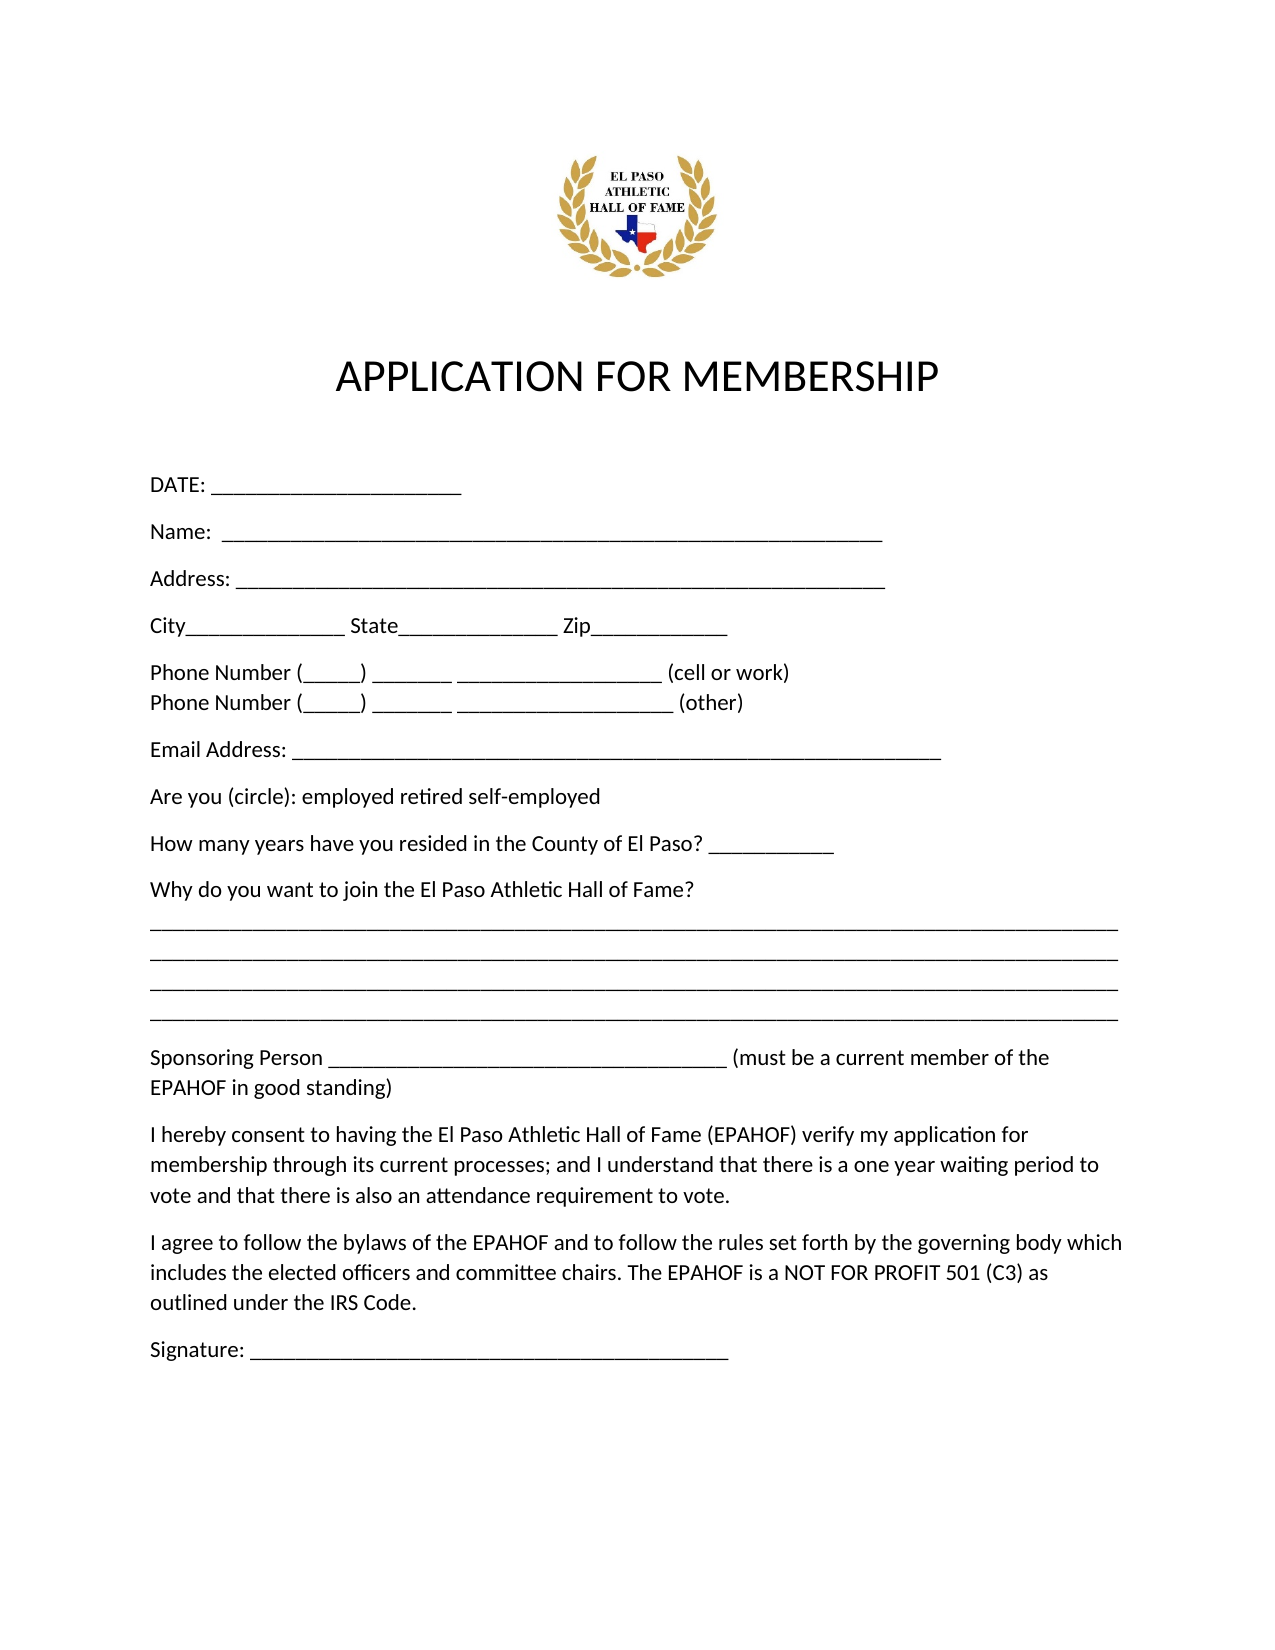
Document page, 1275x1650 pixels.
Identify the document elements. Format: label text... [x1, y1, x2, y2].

text Email Address: _________________________________________________________ [150, 735, 1125, 763]
text City______________ State______________ Zip____________ [150, 611, 1125, 639]
text Name: __________________________________________________________ [150, 517, 1125, 545]
text Signature: __________________________________________ [150, 1335, 1125, 1363]
text Phone Number (_____) _______ __________________ (cell or work) Phone Number (_____) _______ ___________________ (other) [150, 658, 1125, 716]
text Address: _________________________________________________________ [150, 564, 1125, 592]
text How many years have you resided in the County of El Paso? ___________ [150, 829, 1125, 857]
text Sponsoring Person ___________________________________ (must be a current member of the EPAHOF in good standing) [150, 1043, 1125, 1101]
text Are you (circle): employed retired self-employed [150, 782, 1125, 810]
text DATE: ______________________ [150, 470, 1125, 498]
text APPLICATION FOR MEMBERSHIP [150, 346, 1125, 402]
picture [551, 150, 724, 281]
text Why do you want to join the El Paso Athletic Hall of Fame? ____________________________________________________________________________________________________________________________________________________________________________________________________________________________________________________________________________________________________________________________________________________ [150, 876, 1125, 1024]
text I hereby consent to having the El Paso Athletic Hall of Fame (EPAHOF) verify my application for membership through its current processes; and I understand that there is a one year waiting period to vote and that there is also an attendance requirement to vote. [150, 1120, 1125, 1209]
text I agree to follow the bylaws of the EPAHOF and to follow the rules set forth by the governing body which includes the elected officers and committee chairs. The EPAHOF is a NOT FOR PROFIT 501 (C3) as outlined under the IRS Code. [150, 1228, 1125, 1316]
